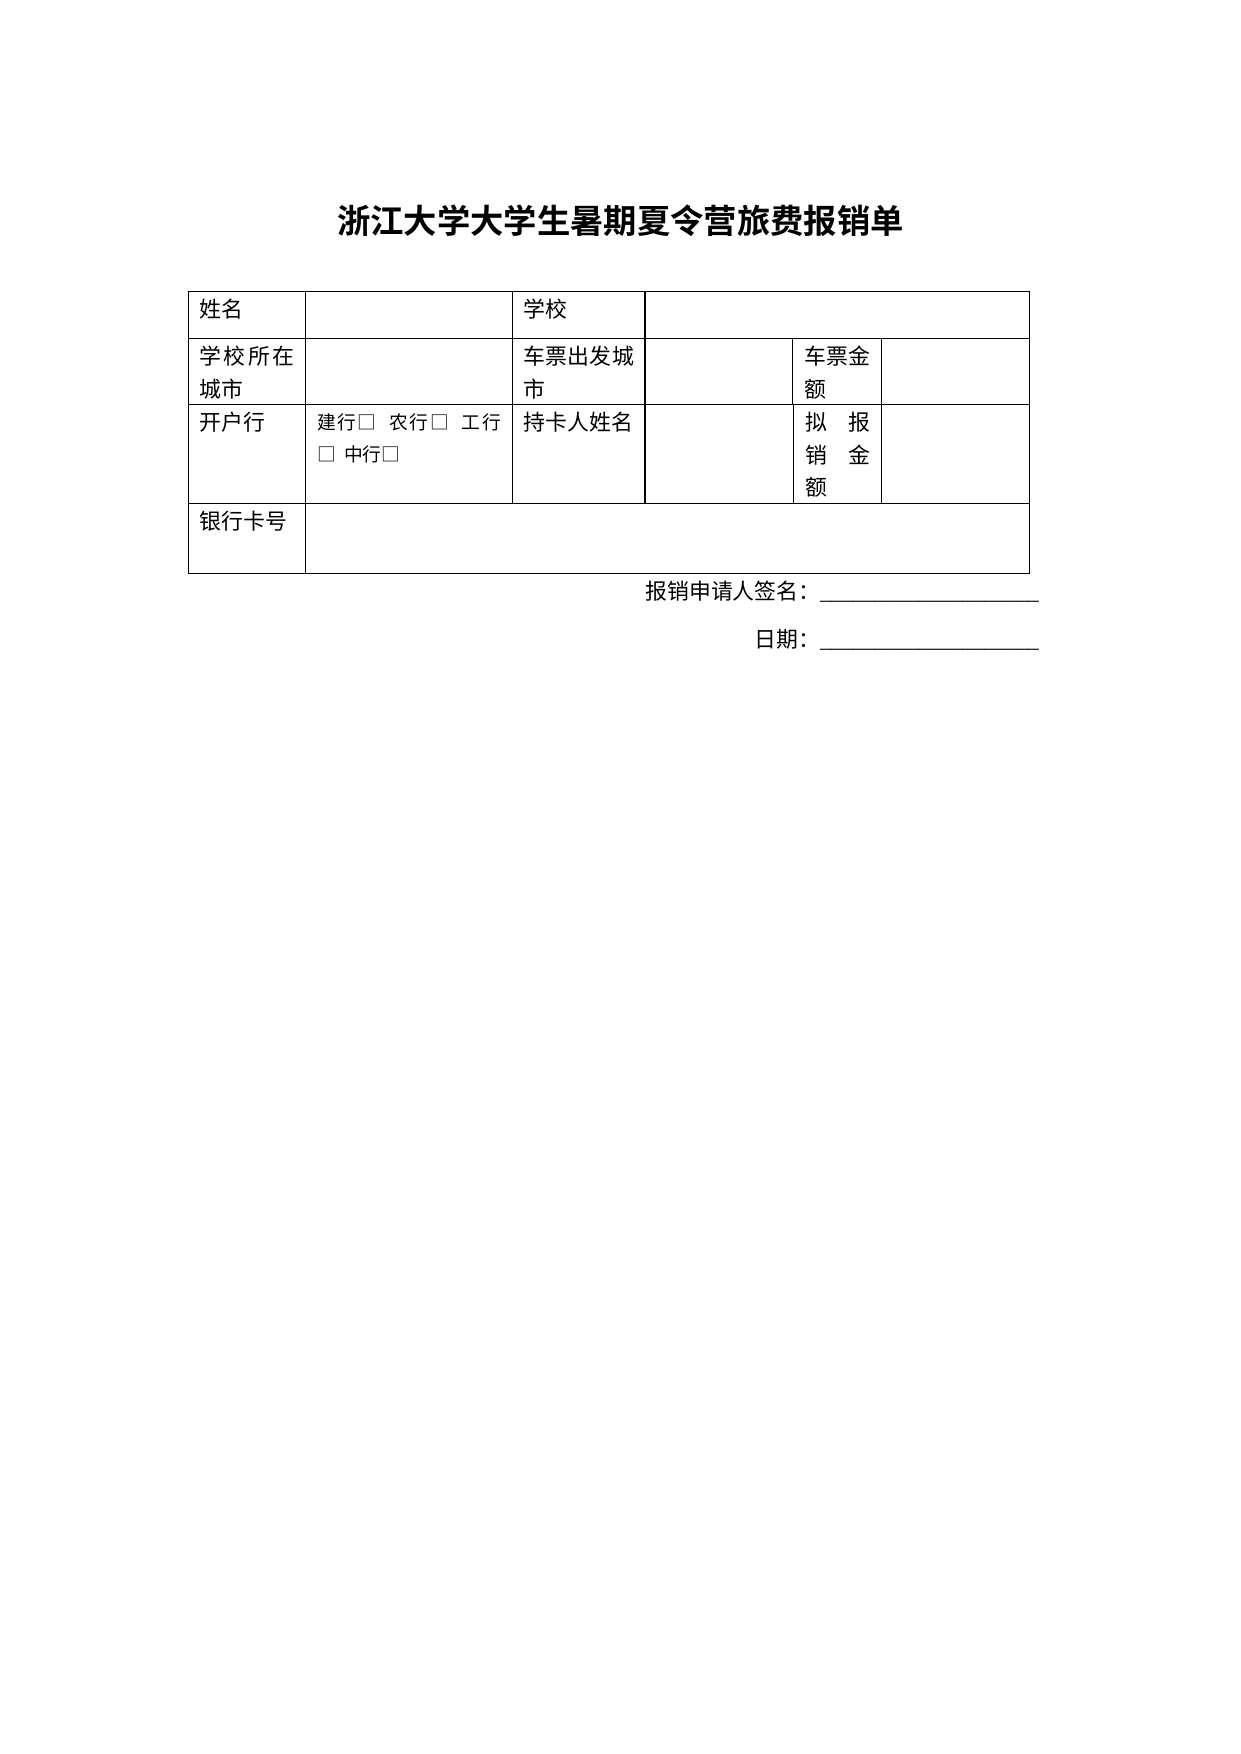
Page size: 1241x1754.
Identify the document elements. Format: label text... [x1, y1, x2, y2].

table_cell [306, 339, 512, 404]
table_cell [882, 339, 1029, 404]
table_cell [646, 405, 793, 502]
table_header 学校 [513, 292, 644, 338]
table_cell [646, 339, 792, 404]
table_cell 车票出发城市 [513, 339, 644, 404]
table_cell 学校所在城市 [189, 339, 305, 404]
table_header [646, 292, 1029, 338]
text 报销申请人签名：____________________ [645, 574, 1053, 606]
table_cell 开户行 [189, 405, 305, 502]
table_cell 建行□ 农行□ 工行□ 中行□ [306, 405, 512, 502]
table_cell 持卡人姓名 [513, 405, 644, 502]
table_cell [306, 504, 1029, 573]
table_header 姓名 [189, 292, 305, 338]
text 日期：____________________ [645, 622, 1053, 654]
table_cell [882, 405, 1029, 502]
table_header [306, 292, 512, 338]
table_cell 银行卡号 [189, 504, 305, 573]
table_cell 拟报销金额 [794, 405, 881, 502]
title 浙江大学大学生暑期夏令营旅费报销单 [187, 187, 1053, 252]
table_cell 车票金额 [793, 339, 881, 404]
